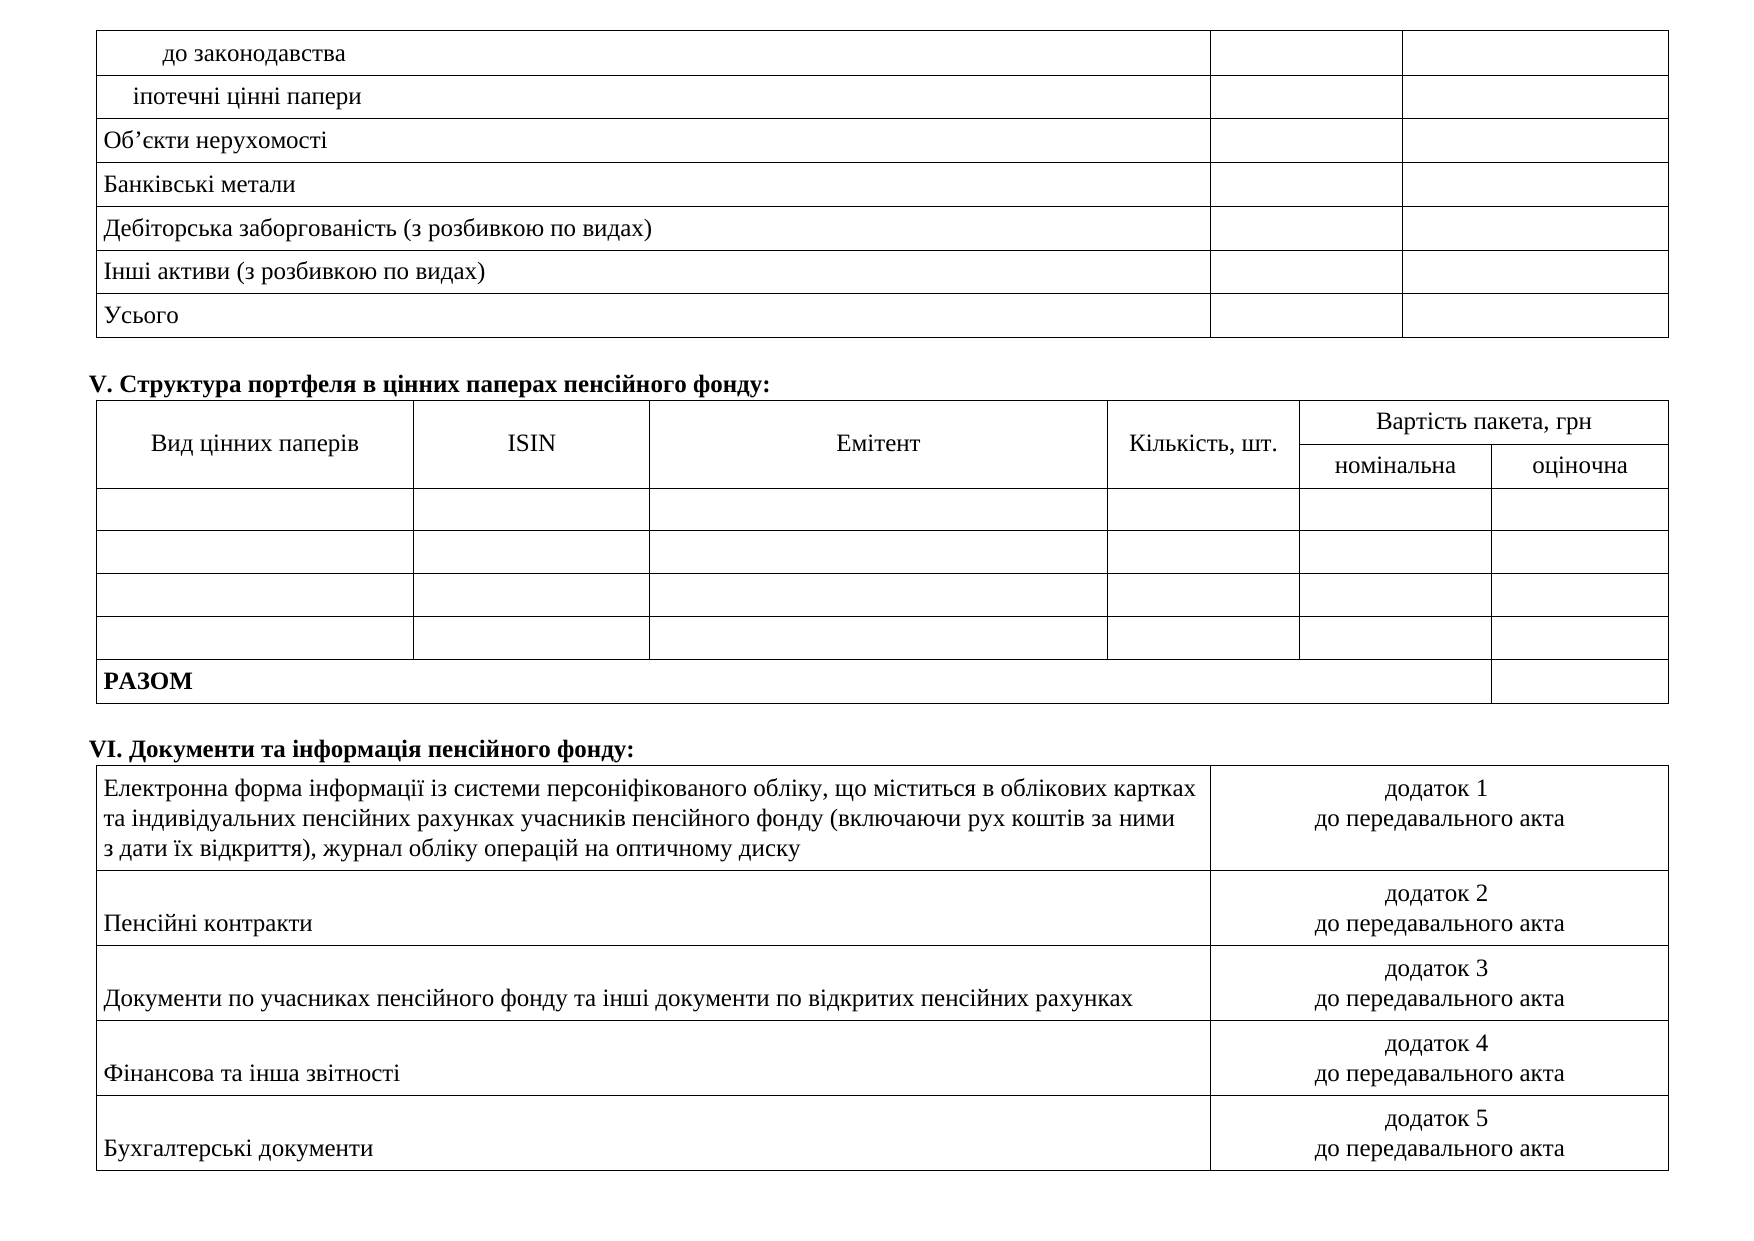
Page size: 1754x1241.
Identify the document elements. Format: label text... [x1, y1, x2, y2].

table_cell [1211, 31, 1402, 74]
table_cell Дебіторська заборгованість (з розбивкою по видах) [97, 207, 1210, 249]
table_cell додаток 3 до передавального акта [1211, 946, 1668, 1020]
table_cell номінальна [1300, 445, 1491, 488]
table_cell [1403, 31, 1668, 74]
table_cell [1300, 531, 1491, 573]
table_cell [1403, 294, 1668, 337]
table_cell додаток 5 до передавального акта [1211, 1096, 1668, 1170]
table_header Вартість пакета, грн [1300, 401, 1668, 443]
table_cell [414, 574, 649, 616]
table_cell [97, 531, 413, 573]
table_cell [650, 531, 1107, 573]
table_cell [1211, 207, 1402, 249]
table_cell [1108, 617, 1299, 659]
table_header Кількість, шт. [1108, 401, 1299, 488]
table_header ISIN [414, 401, 649, 488]
text V. Структура портфеля в цінних паперах пенсійного фонду: [88, 369, 1665, 397]
table_header Електронна форма інформації із системи персоніфікованого обліку, що міститься в облікових картках та індивідуальних пенсійних рахунках учасників пенсійного фонду (включаючи рух коштів за ними з дати їх відкриття), журнал обліку операцій на оптичному диску [97, 766, 1210, 870]
table_cell Документи по учасниках пенсійного фонду та інші документи по відкритих пенсійних рахунках [97, 946, 1210, 1020]
table_cell [1403, 76, 1668, 118]
table_cell [1211, 294, 1402, 337]
table_cell [1300, 489, 1491, 530]
table_cell [97, 617, 413, 659]
table_cell Банківські метали [97, 163, 1210, 206]
table_cell [1492, 531, 1668, 573]
table_cell [1211, 251, 1402, 293]
table_cell [1211, 76, 1402, 118]
table_cell [650, 574, 1107, 616]
table_cell додаток 4 до передавального акта [1211, 1021, 1668, 1095]
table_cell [97, 31, 1210, 74]
table_cell [650, 617, 1107, 659]
table_cell [1300, 574, 1491, 616]
table_cell [97, 574, 413, 616]
text VI. Документи та інформація пенсійного фонду: [88, 734, 1665, 763]
table_cell Фінансова та інша звітності [97, 1021, 1210, 1095]
table_cell [1108, 531, 1299, 573]
table_cell Пенсійні контракти [97, 871, 1210, 945]
table_cell РАЗОМ [97, 660, 1491, 703]
table_cell [1492, 574, 1668, 616]
table_cell [1211, 119, 1402, 162]
table_cell [1492, 660, 1668, 703]
table_cell Бухгалтерські документи [97, 1096, 1210, 1170]
table_header Вид цінних паперів [97, 401, 413, 488]
table_cell [1492, 489, 1668, 530]
table_cell Інші активи (з розбивкою по видах) [97, 251, 1210, 293]
table_cell [1403, 207, 1668, 249]
table_cell [1403, 119, 1668, 162]
table_cell [1300, 617, 1491, 659]
table_cell [97, 489, 413, 530]
table_cell [1211, 163, 1402, 206]
table_cell [414, 617, 649, 659]
table_cell Усього [97, 294, 1210, 337]
table_cell оціночна [1492, 445, 1668, 488]
table_cell [650, 489, 1107, 530]
table_header додаток 1 до передавального акта [1211, 766, 1668, 870]
table_cell Об’єкти нерухомості [97, 119, 1210, 162]
table_cell [1108, 574, 1299, 616]
table_cell [414, 531, 649, 573]
table_cell додаток 2 до передавального акта [1211, 871, 1668, 945]
table_cell [1403, 163, 1668, 206]
table_cell [1492, 617, 1668, 659]
table_cell [1108, 489, 1299, 530]
table_cell іпотечні цінні папери [97, 76, 1210, 118]
table_cell [1403, 251, 1668, 293]
table_header Емітент [650, 401, 1107, 488]
table_cell [414, 489, 649, 530]
